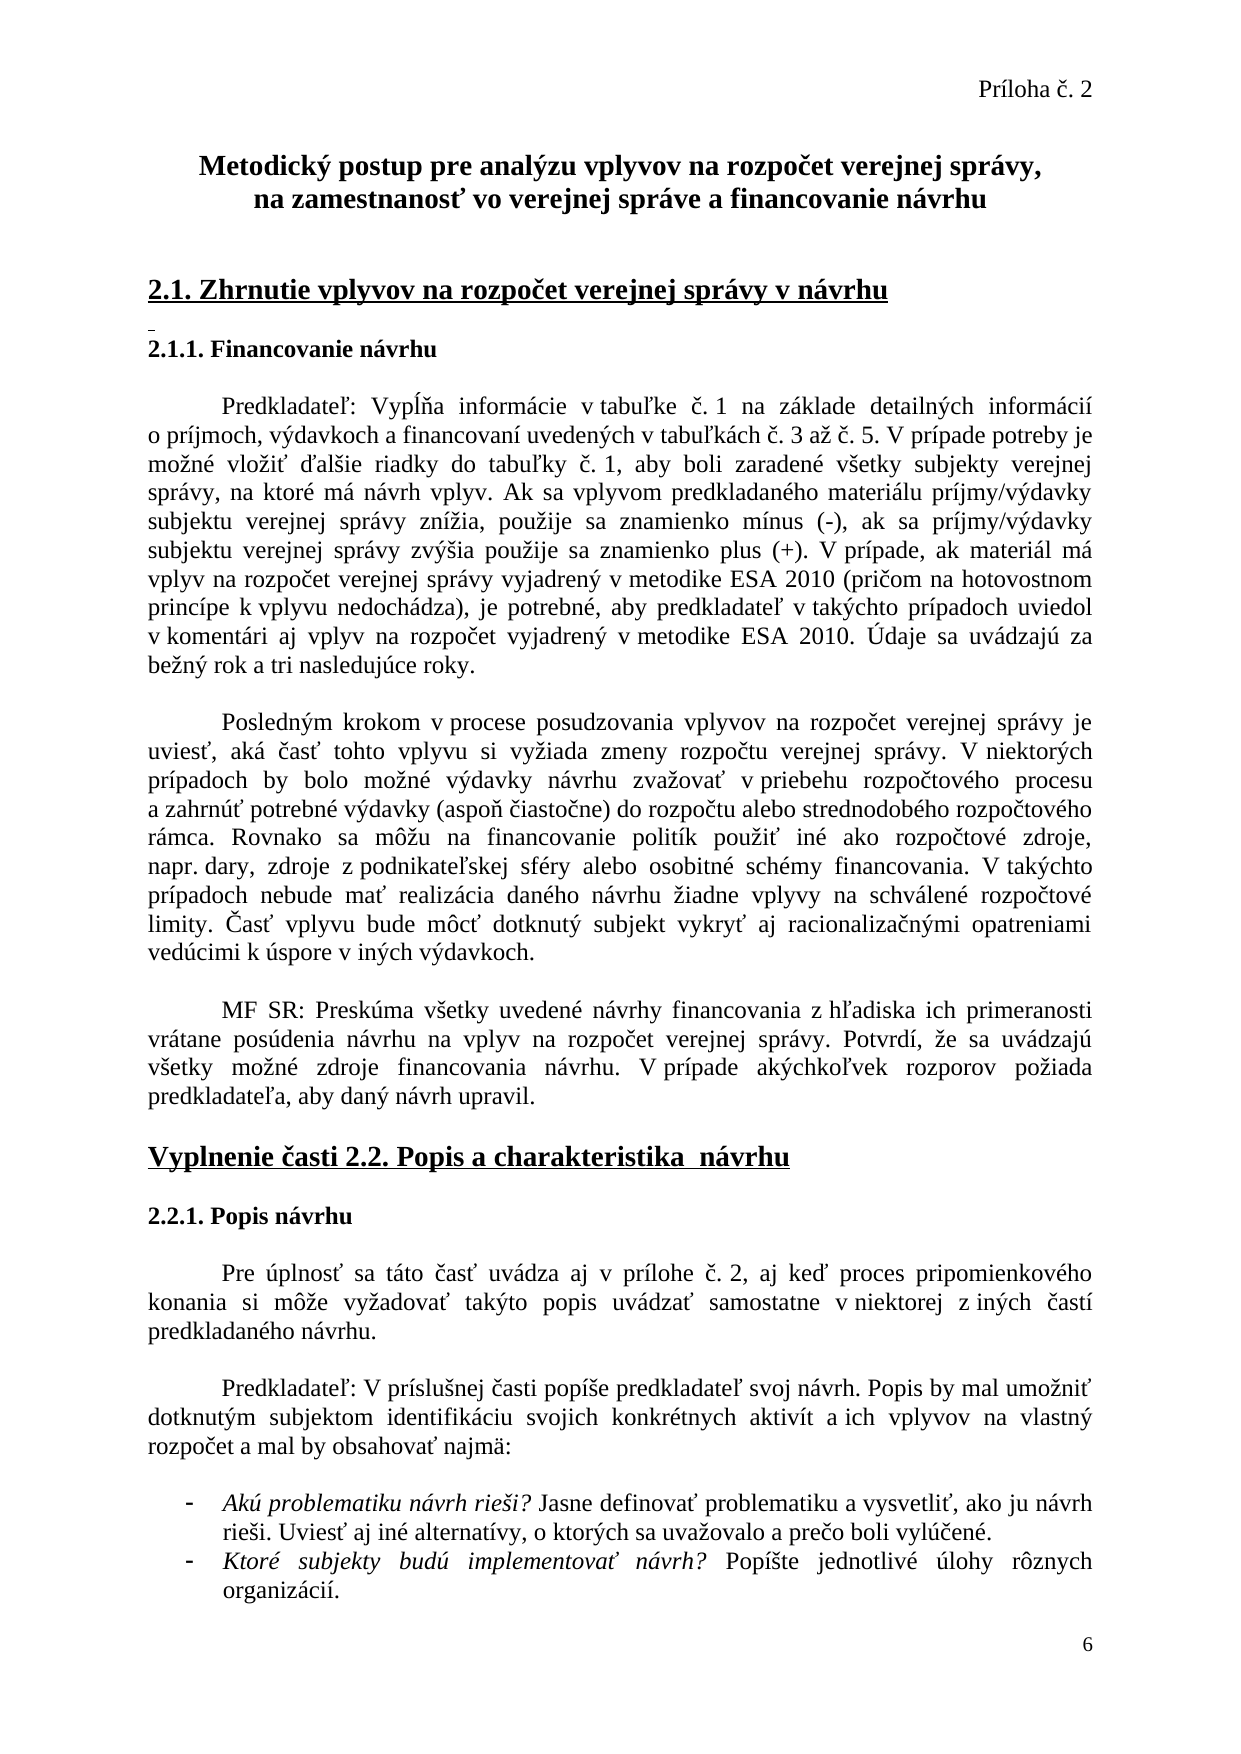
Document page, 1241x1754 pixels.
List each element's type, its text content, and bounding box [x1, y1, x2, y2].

list Ktoré subjekty budú implementovať návrh? Popíšte jednotlivé úlohy rôznych organizácií. [185, 1546, 1093, 1603]
text 2.1.1. Financovanie návrhu [148, 334, 1093, 362]
text Metodický postup pre analýzu vplyvov na rozpočet verejnej správy, na zamestnanosť vo verejnej správe a financovanie návrhu [148, 148, 1093, 215]
text Posledným krokom v procese posudzovania vplyvov na rozpočet verejnej správy je uviesť, aká časť tohto vplyvu si vyžiada zmeny rozpočtu verejnej správy. V niektorých prípadoch by bolo možné výdavky návrhu zvažovať v priebehu rozpočtového procesu a zahrnúť potrebné výdavky (aspoň čiastočne) do rozpočtu alebo strednodobého rozpočtového rámca. Rovnako sa môžu na financovanie politík použiť iné ako rozpočtové zdroje, napr. dary, zdroje z podnikateľskej sféry alebo osobitné schémy financovania. V takýchto prípadoch nebude mať realizácia daného návrhu žiadne vplyvy na schválené rozpočtové limity. Časť vplyvu bude môcť dotknutý subjekt vykryť aj racionalizačnými opatreniami vedúcimi k úspore v iných výdavkoch. [148, 707, 1093, 966]
text 2.1. Zhrnutie vplyvov na rozpočet verejnej správy v návrhu [148, 272, 1093, 306]
text Vyplnenie časti 2.2. Popis a charakteristika návrhu [148, 1139, 1093, 1172]
text Predkladateľ: V príslušnej časti popíše predkladateľ svoj návrh. Popis by mal umožniť dotknutým subjektom identifikáciu svojich konkrétnych aktivít a ich vplyvov na vlastný rozpočet a mal by obsahovať najmä: [148, 1373, 1093, 1460]
text 2.2.1. Popis návrhu [148, 1201, 1093, 1230]
list Akú problematiku návrh rieši? Jasne definovať problematiku a vysvetliť, ako ju návrh rieši. Uviesť aj iné alternatívy, o ktorých sa uvažovalo a prečo boli vylúčené. [185, 1488, 1093, 1546]
text Predkladateľ: Vypĺňa informácie v tabuľke č. 1 na základe detailných informácií o príjmoch, výdavkoch a financovaní uvedených v tabuľkách č. 3 až č. 5. V prípade potreby je možné vložiť ďalšie riadky do tabuľky č. 1, aby boli zaradené všetky subjekty verejnej správy, na ktoré má návrh vplyv. Ak sa vplyvom predkladaného materiálu príjmy/výdavky subjektu verejnej správy znížia, použije sa znamienko mínus (-), ak sa príjmy/výdavky subjektu verejnej správy zvýšia použije sa znamienko plus (+). V prípade, ak materiál má vplyv na rozpočet verejnej správy vyjadrený v metodike ESA 2010 (pričom na hotovostnom princípe k vplyvu nedochádza), je potrebné, aby predkladateľ v takýchto prípadoch uviedol v komentári aj vplyv na rozpočet vyjadrený v metodike ESA 2010. Údaje sa uvádzajú za bežný rok a tri nasledujúce roky. [148, 391, 1093, 679]
text MF SR: Preskúma všetky uvedené návrhy financovania z hľadiska ich primeranosti vrátane posúdenia návrhu na vplyv na rozpočet verejnej správy. Potvrdí, že sa uvádzajú všetky možné zdroje financovania návrhu. V prípade akýchkoľvek rozporov požiada predkladateľa, aby daný návrh upravil. [148, 995, 1093, 1110]
text Pre úplnosť sa táto časť uvádza aj v prílohe č. 2, aj keď proces pripomienkového konania si môže vyžadovať takýto popis uvádzať samostatne v niektorej z iných častí predkladaného návrhu. [148, 1258, 1093, 1345]
